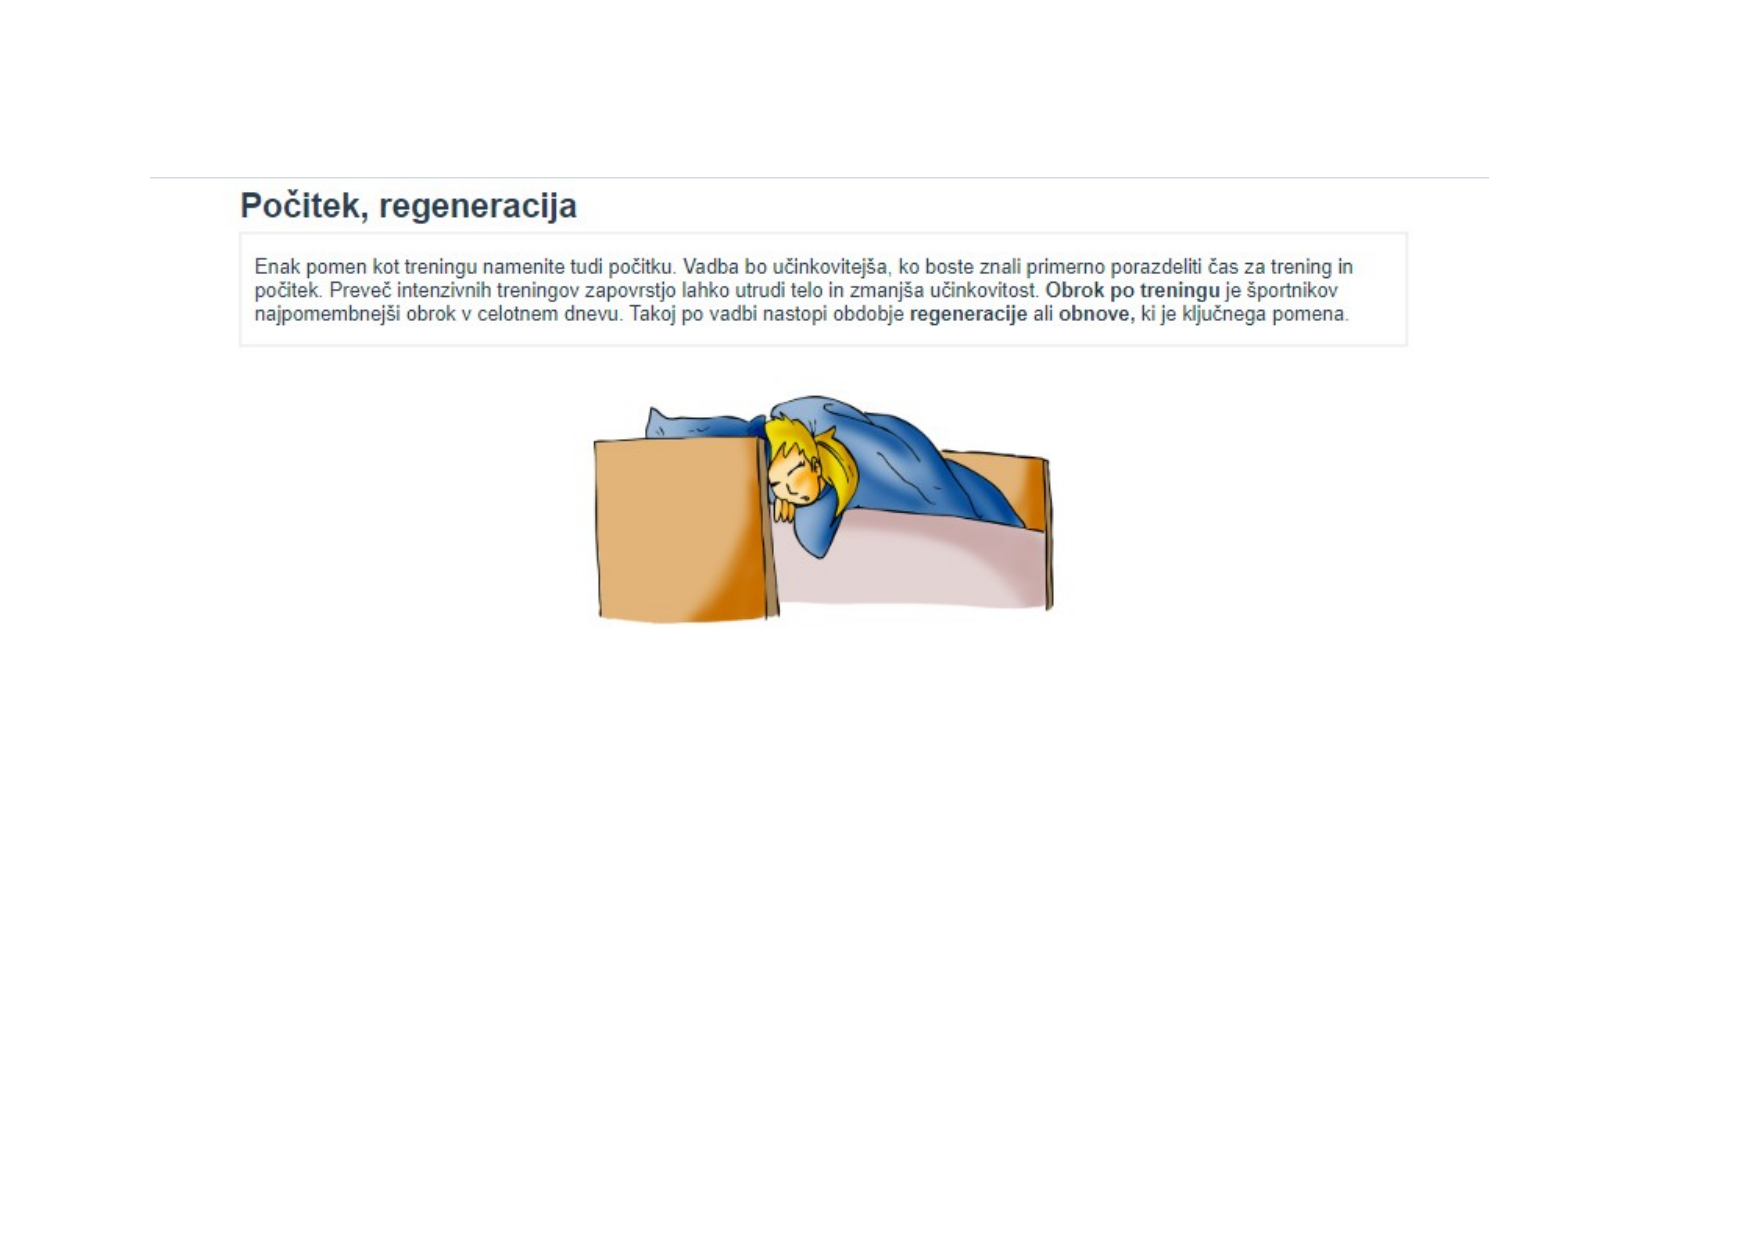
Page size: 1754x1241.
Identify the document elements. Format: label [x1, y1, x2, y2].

picture [150, 177, 1489, 1053]
